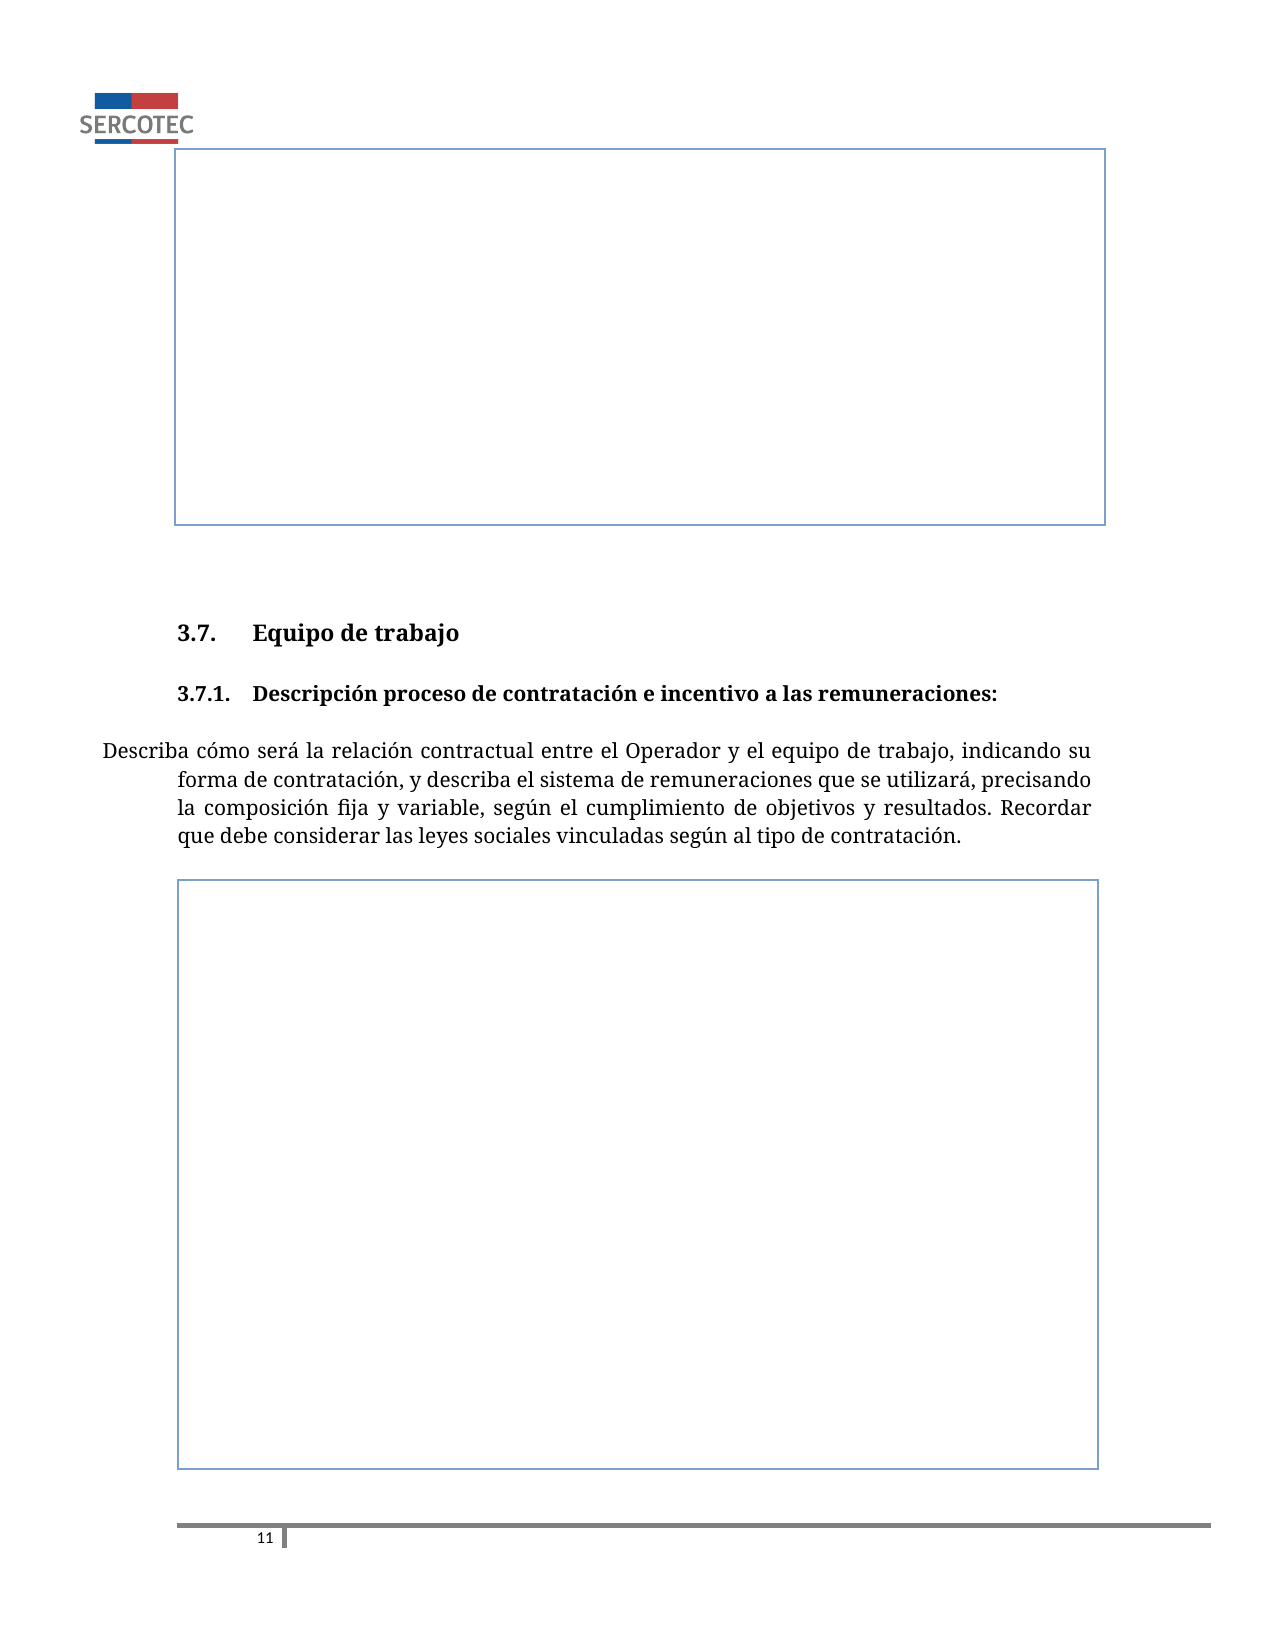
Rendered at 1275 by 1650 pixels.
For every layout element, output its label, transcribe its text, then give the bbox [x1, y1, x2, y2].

table_header [179, 881, 1097, 1468]
list Equipo de trabajo [177, 617, 1053, 648]
picture [75, 89, 199, 149]
list Descripción proceso de contratación e incentivo a las remuneraciones: [177, 679, 1093, 708]
text Describa cómo será la relación contractual entre el Operador y el equipo de trabajo, indicando su forma de contratación, y describa el sistema de remuneraciones que se utilizará, precisando la composición fija y variable, según el cumplimiento de objetivos y resultados. Recordar que debe considerar las leyes sociales vinculadas según al tipo de contratación. [102, 736, 1093, 850]
table_header [176, 150, 1104, 524]
